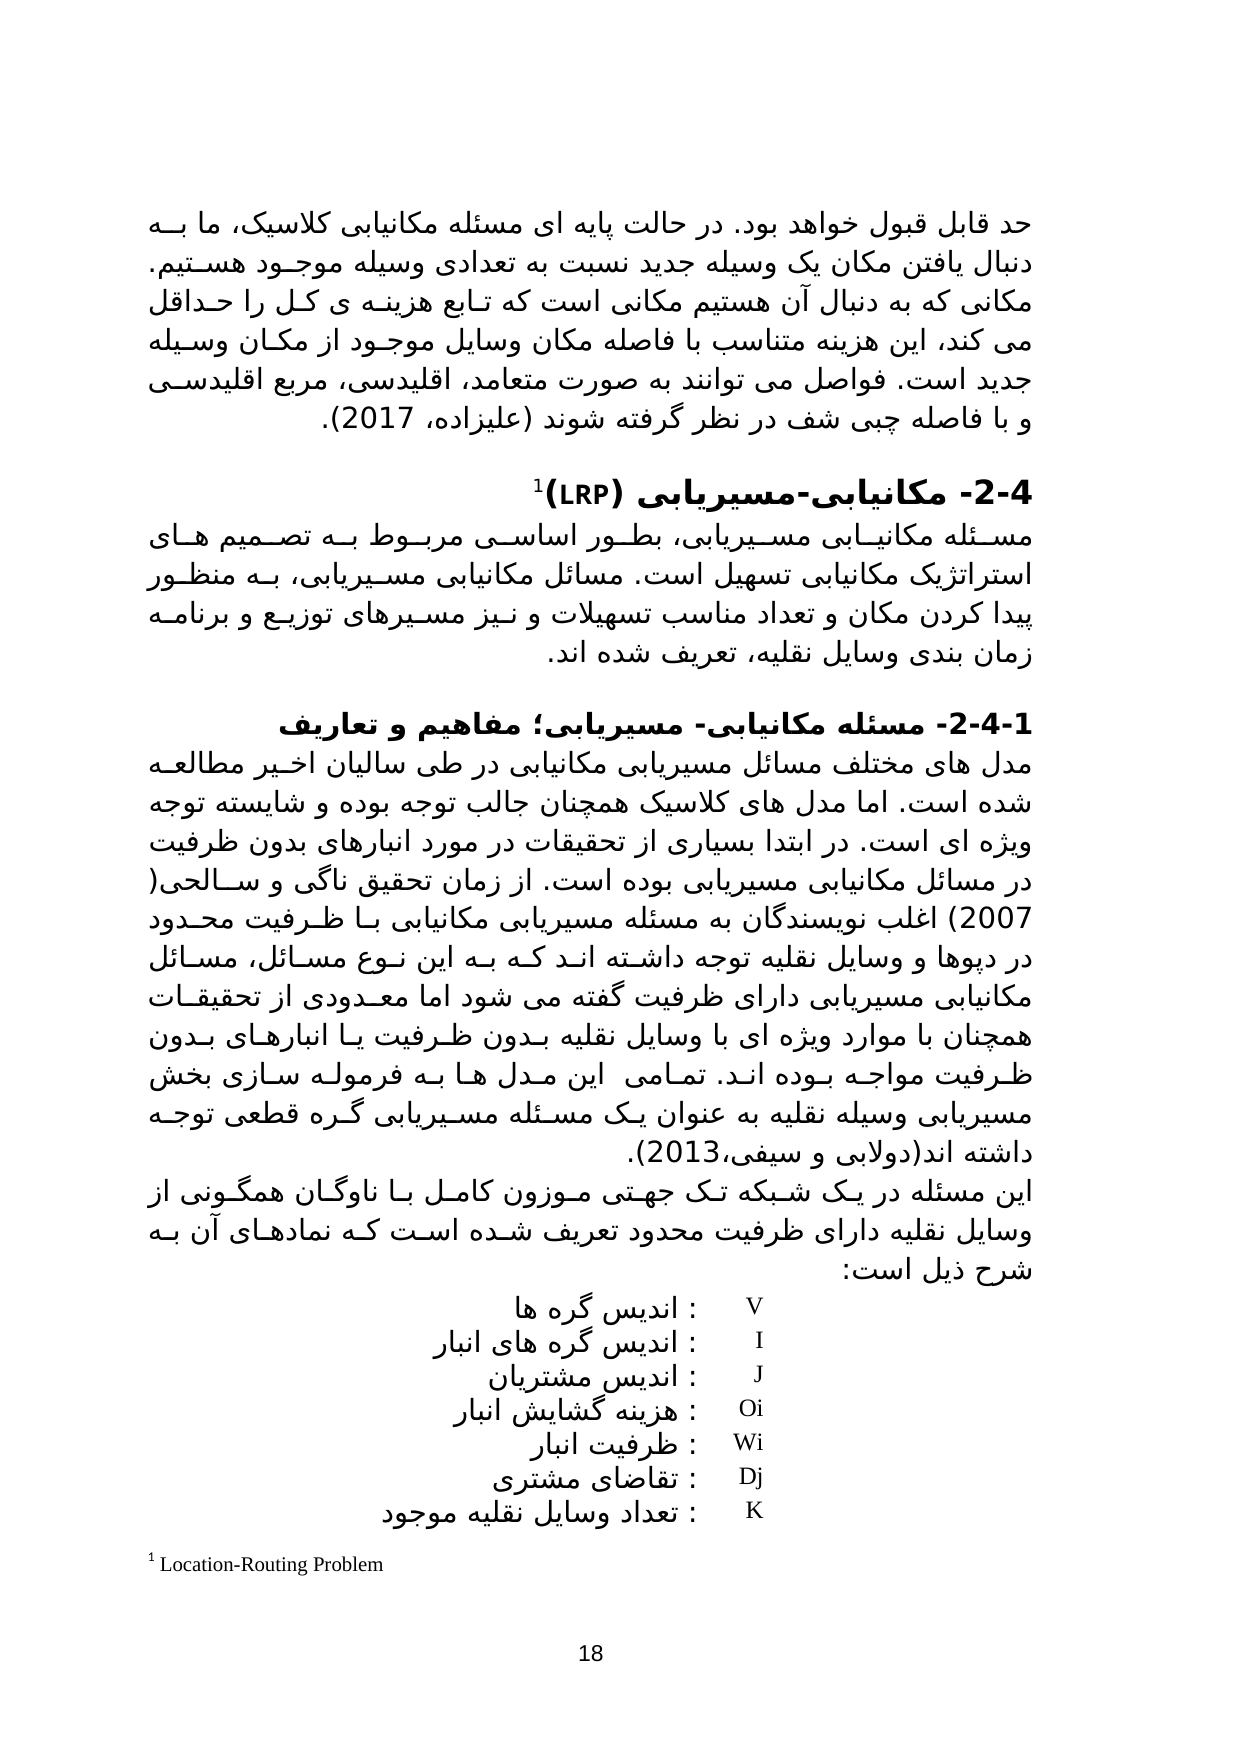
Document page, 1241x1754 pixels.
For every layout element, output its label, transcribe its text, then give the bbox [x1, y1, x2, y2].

table_cell Wi [709, 1427, 775, 1461]
table_cell I [709, 1325, 775, 1359]
table_cell : اندیس مشتریان [148, 1359, 709, 1393]
table_header V [709, 1291, 775, 1325]
text مسئله مکانیابی مسیریابی، بطور اساسی مربوط به تصمیم های استراتژیک مکانیابی تسهیل است. مسائل مکانیابی مسیریابی، به منظور پیدا کردن مکان و تعداد مناسب تسهیلات و نیز مسیرهای توزیع و برنامه زمان بندی وسایل نقلیه، تعریف شده اند. [148, 518, 1033, 669]
table_cell K [709, 1495, 775, 1529]
table_cell : اندیس گره های انبار [148, 1325, 709, 1359]
table_cell Dj [709, 1461, 775, 1495]
table_cell : تعداد وسایل نقلیه موجود [148, 1495, 709, 1529]
text این مسئله در یک شبکه تک جهتی موزون کامل با ناوگان همگونی از وسایل نقلیه دارای ظرفیت محدود تعریف شده است که نمادهای آن به شرح ذیل است: [148, 1174, 1033, 1286]
table_header : اندیس گره ها [148, 1291, 709, 1325]
table_cell : ظرفیت انبار [148, 1427, 709, 1461]
text مدل های مختلف مسائل مسیریابی مکانیابی در طی سالیان اخیر مطالعه شده است. اما مدل های کلاسیک همچنان جالب توجه بوده و شایسته توجه ویژه ای است. در ابتدا بسیاری از تحقیقات در مورد انبارهای بدون ظرفیت در مسائل مکانیابی مسیریابی بوده است. از زمان تحقیق ناگی و سالحی(2007) اغلب نویسندگان به مسئله مسیریابی مکانیابی با ظرفیت محدود در دپوها و وسایل نقلیه توجه داشته اند که به این نوع مسائل، مسائل مکانیابی مسیریابی دارای ظرفیت گفته می شود اما معدودی از تحقیقات همچنان با موارد ویژه ای با وسایل نقلیه بدون ظرفیت یا انبارهای بدون ظرفیت مواجه بوده اند. تمامی این مدل ها به فرموله سازی بخش مسیریابی وسیله نقلیه به عنوان یک مسئله مسیریابی گره قطعی توجه داشته اند(دولابی و سیفی،2013). [148, 746, 1033, 1169]
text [148, 207, 1033, 436]
table_cell Oi [709, 1393, 775, 1427]
table_cell J [709, 1359, 775, 1393]
text 2-4- مکانیابی-مسیریابی (LRP) [148, 473, 1033, 512]
text 2-4-1- مسئله مکانیابی- مسیریابی؛ مفاهیم و تعاریف [148, 707, 1033, 741]
table_cell : تقاضای مشتری [148, 1461, 709, 1495]
table_cell : هزینه گشایش انبار [148, 1393, 709, 1427]
